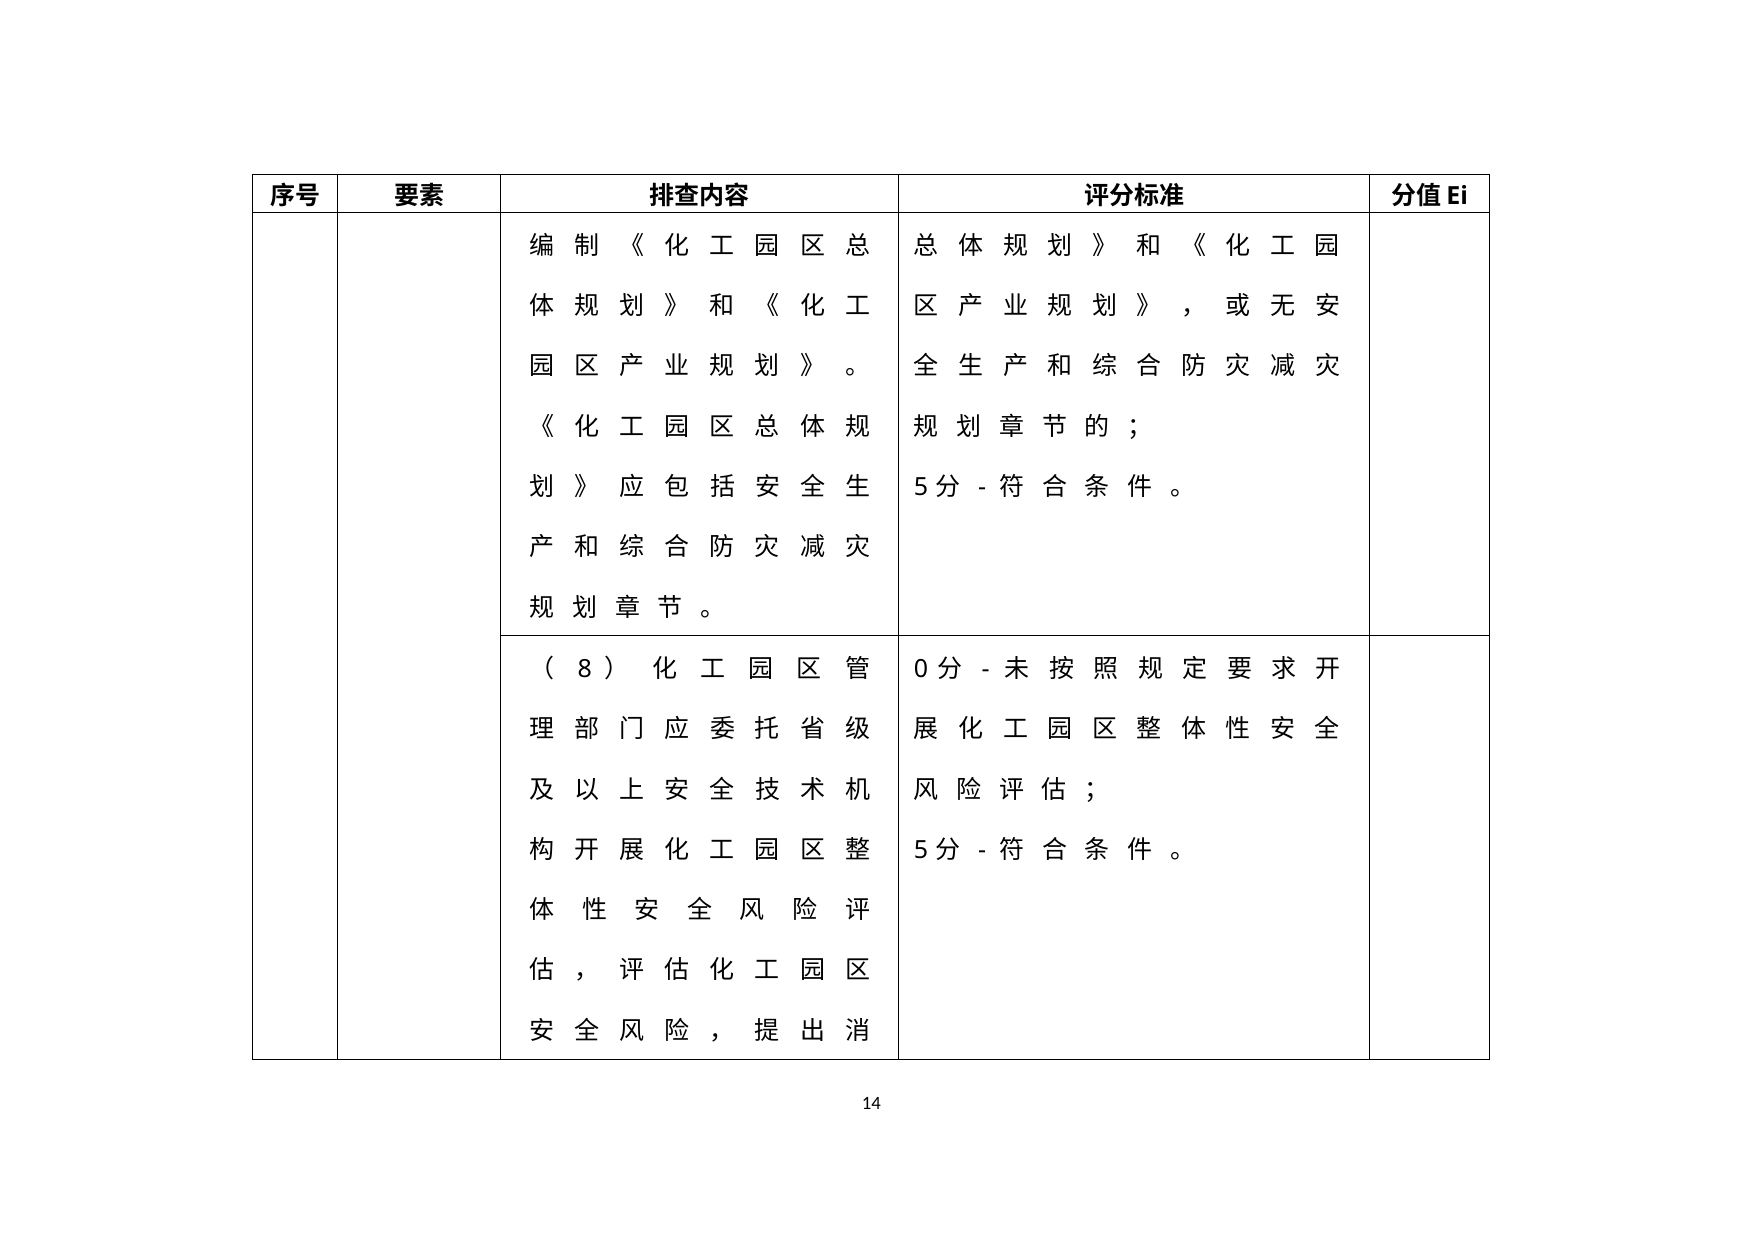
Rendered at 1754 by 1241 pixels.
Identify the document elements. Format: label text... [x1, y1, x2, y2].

table_header 要素 [338, 175, 500, 212]
table_cell [1370, 636, 1489, 1059]
table_cell [1370, 213, 1489, 635]
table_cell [899, 213, 1369, 635]
table_header 排查内容 [501, 175, 898, 212]
table_header 序号 [253, 175, 337, 212]
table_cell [501, 636, 898, 1059]
table_header 评分标准 [899, 175, 1369, 212]
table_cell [501, 213, 898, 635]
table_cell 0分-未按照规定要求开展化工园区整体性安全风险评估； 5分-符合条件。 [899, 636, 1369, 1059]
table_header 分值Ei [1370, 175, 1489, 212]
